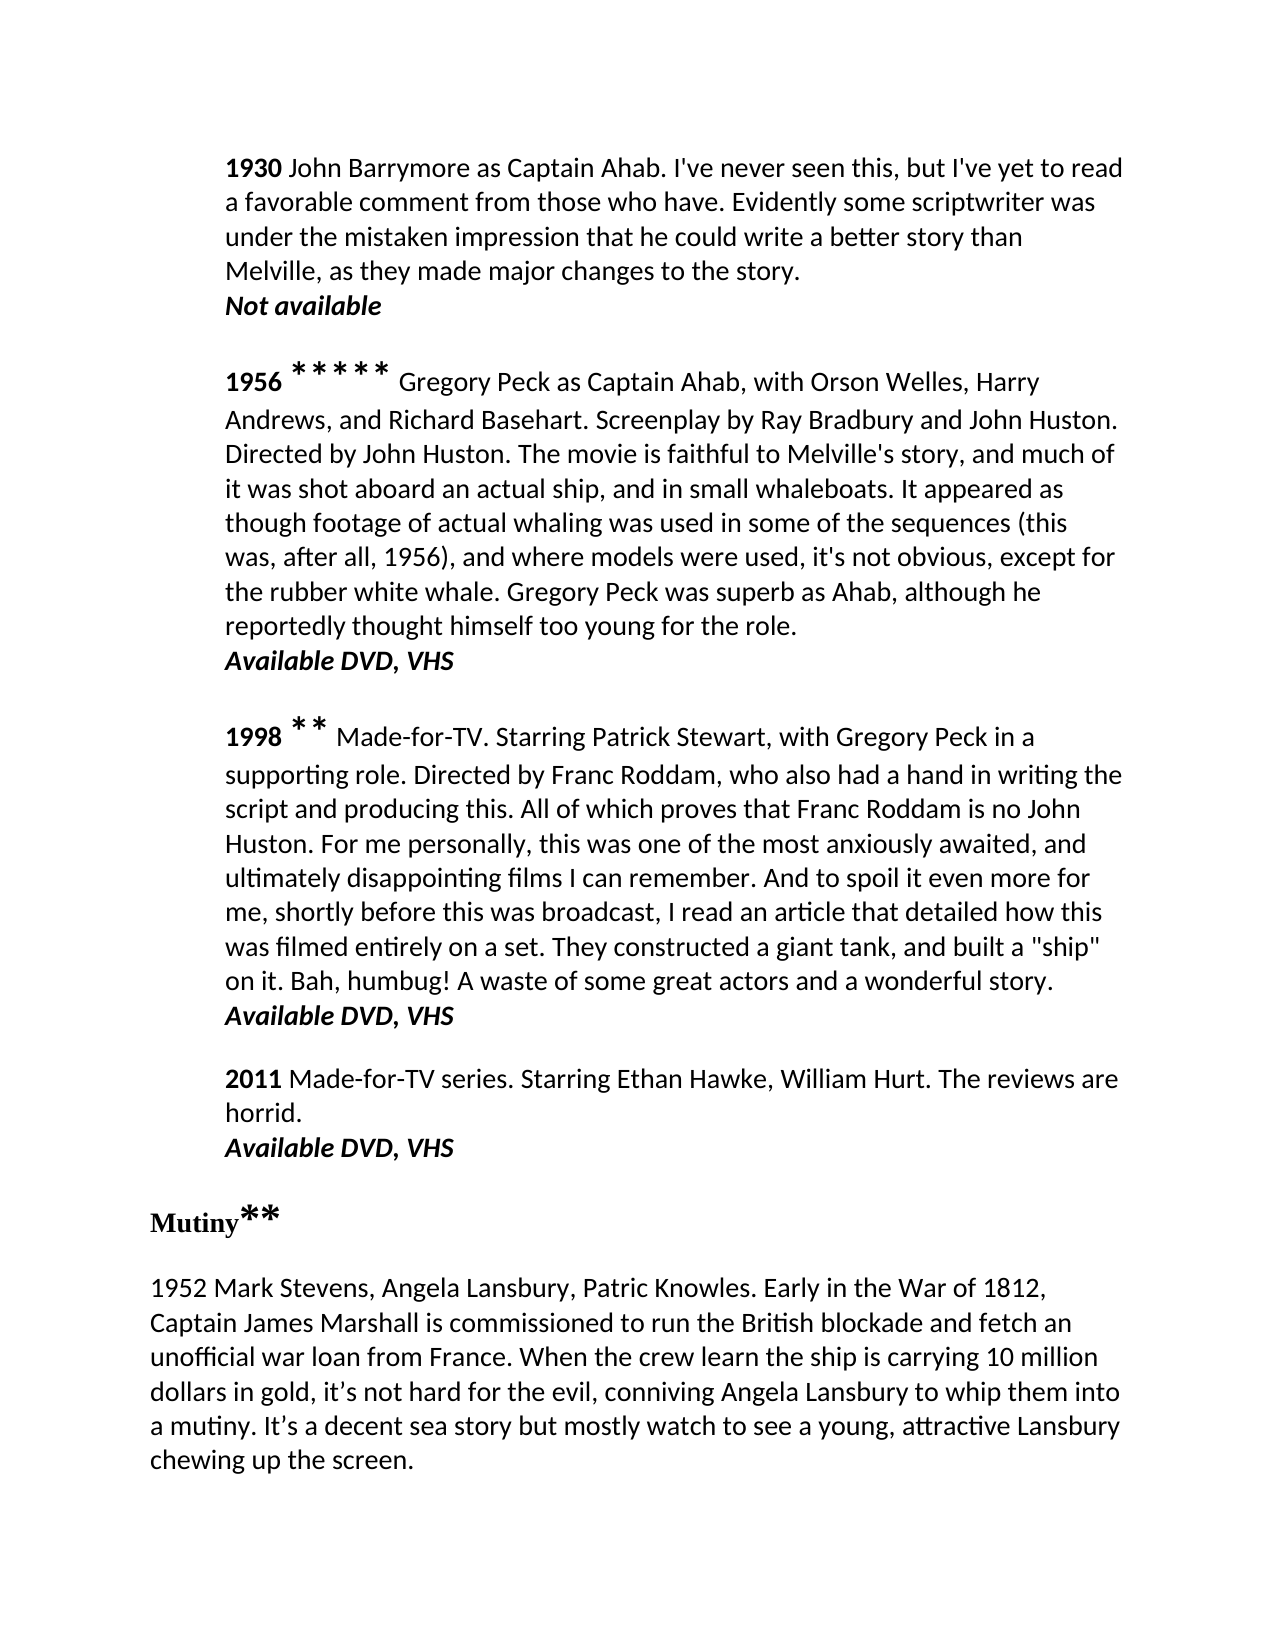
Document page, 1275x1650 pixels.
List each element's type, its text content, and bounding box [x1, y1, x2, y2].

text 1930 John Barrymore as Captain Ahab. I've never seen this, but I've yet to read a favorable comment from those who have. Evidently some scriptwriter was under the mistaken impression that he could write a better story than Melville, as they made major changes to the story. Not available [225, 150, 1125, 322]
text 1956 ***** Gregory Peck as Captain Ahab, with Orson Welles, Harry Andrews, and Richard Basehart. Screenplay by Ray Bradbury and John Huston. Directed by John Huston. The movie is faithful to Melville's story, and much of it was shot aboard an actual ship, and in small whaleboats. It appeared as though footage of actual whaling was used in some of the sequences (this was, after all, 1956), and where models were used, it's not obvious, except for the rubber white whale. Gregory Peck was superb as Ahab, although he reportedly thought himself too young for the role. Available DVD, VHS [225, 351, 1125, 677]
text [150, 1270, 1125, 1477]
text 1998 ** Made-for-TV. Starring Patrick Stewart, with Gregory Peck in a supporting role. Directed by Franc Roddam, who also had a hand in writing the script and producing this. All of which proves that Franc Roddam is no John Huston. For me personally, this was one of the most anxiously awaited, and ultimately disappointing films I can remember. And to spoil it even more for me, shortly before this was broadcast, I read an article that detailed how this was filmed entirely on a set. They constructed a giant tank, and built a "ship" on it. Bah, humbug! A waste of some great actors and a wonderful story. Available DVD, VHS [225, 706, 1125, 1032]
text 2011 Made-for-TV series. Starring Ethan Hawke, William Hurt. The reviews are horrid. Available DVD, VHS [225, 1061, 1125, 1164]
text Mutiny** [150, 1193, 1125, 1241]
